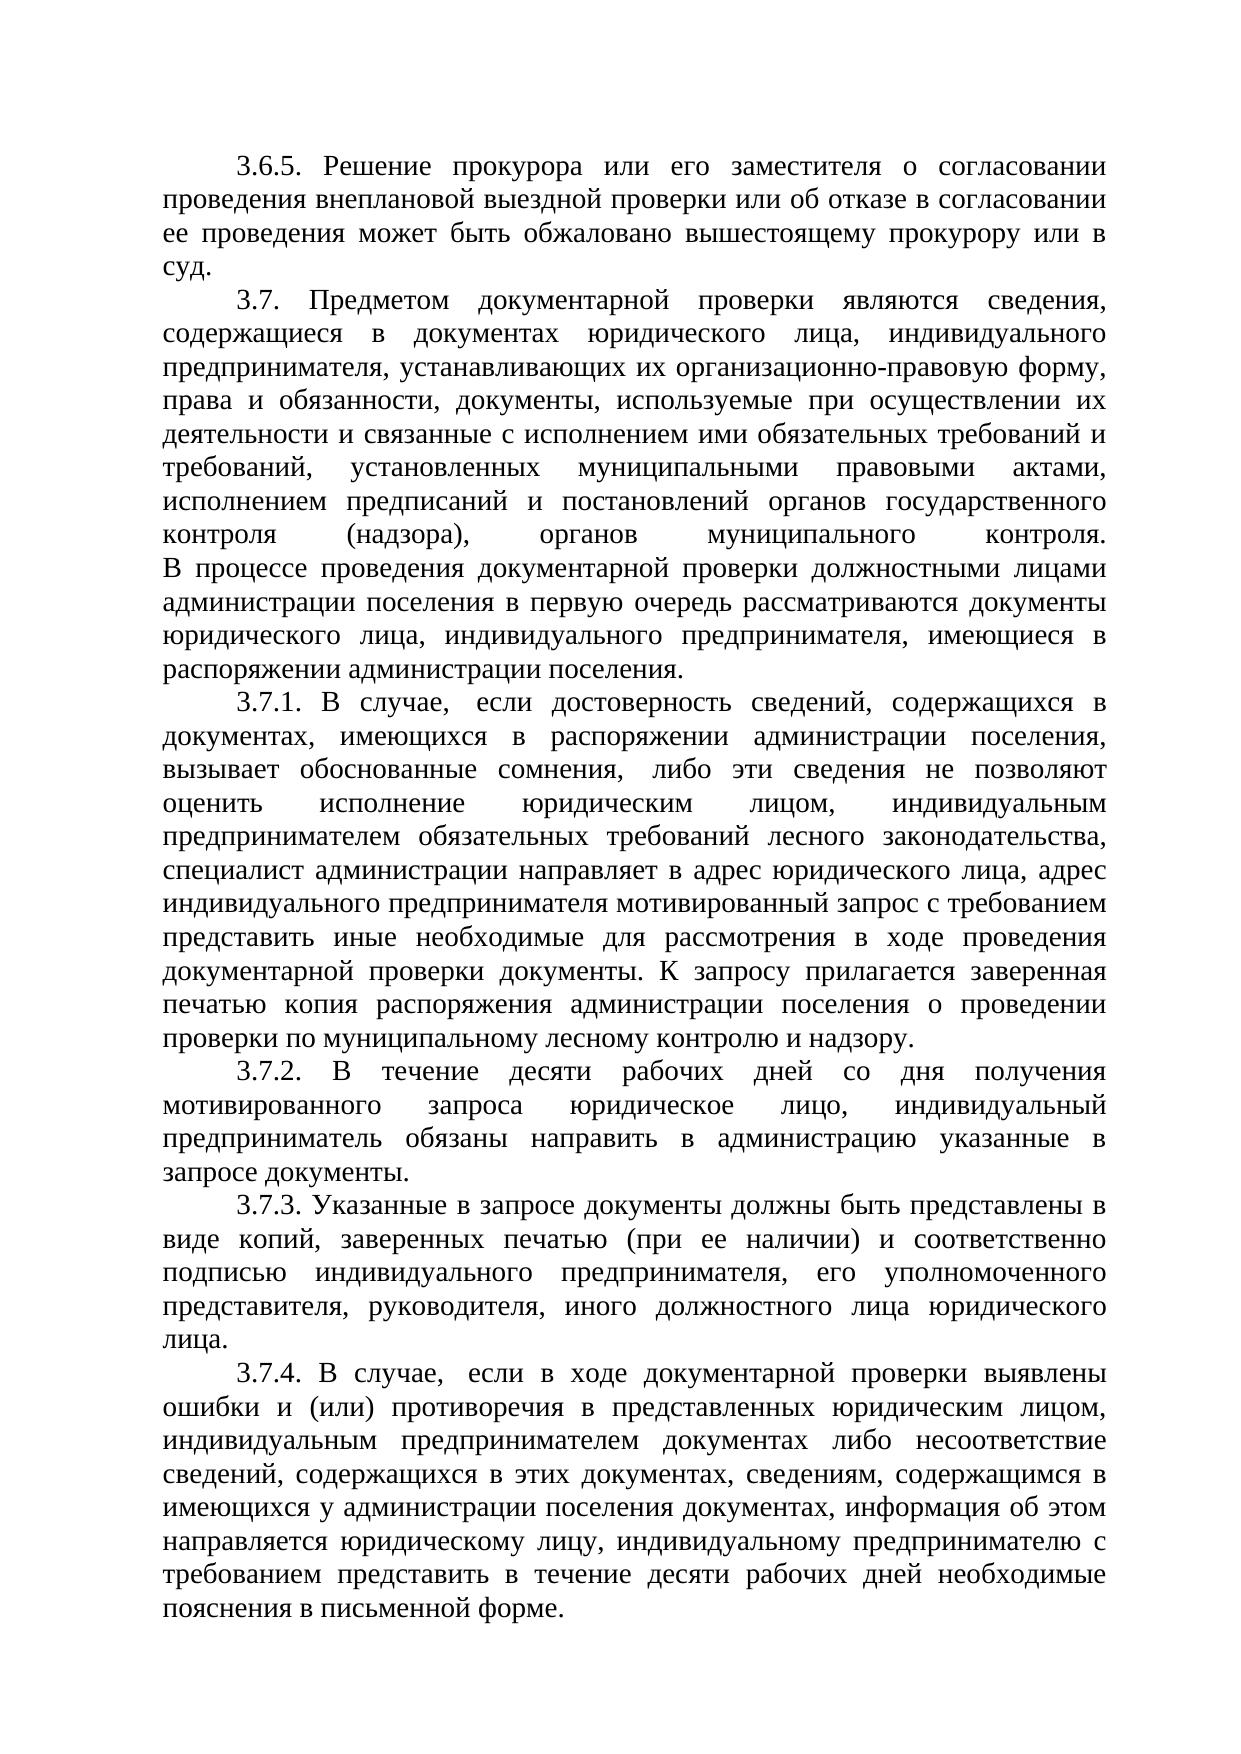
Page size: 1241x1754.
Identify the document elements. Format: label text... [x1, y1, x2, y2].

text 3.7.3. Указанные в запросе документы должны быть представлены в виде копий, заверенных печатью (при ее наличии) и соответственно подписью индивидуального предпринимателя, его уполномоченного представителя, руководителя, иного должностного лица юридического лица. [162, 1187, 1107, 1355]
text 3.7.1. В случае, если достоверность сведений, содержащихся в документах, имеющихся в распоряжении администрации поселения, вызывает обоснованные сомнения, либо эти сведения не позволяют оценить исполнение юридическим лицом, индивидуальным предпринимателем обязательных требований лесного законодательства, специалист администрации направляет в адрес юридического лица, адрес индивидуального предпринимателя мотивированный запрос с требованием представить иные необходимые для рассмотрения в ходе проведения документарной проверки документы. К запросу прилагается заверенная печатью копия распоряжения администрации поселения о проведении проверки по муниципальному лесному контролю и надзору. [162, 684, 1107, 1053]
text 3.7.2. В течение десяти рабочих дней со дня получения мотивированного запроса юридическое лицо, индивидуальный предприниматель обязаны направить в администрацию указанные в запросе документы. [162, 1053, 1107, 1187]
text 3.7. Предметом документарной проверки являются сведения, содержащиеся в документах юридического лица, индивидуального предпринимателя, устанавливающих их организационно-правовую форму, права и обязанности, документы, используемые при осуществлении их деятельности и связанные с исполнением ими обязательных требований и требований, установленных муниципальными правовыми актами, исполнением предписаний и постановлений органов государственного контроля (надзора), органов муниципального контроля. В процессе проведения документарной проверки должностными лицами администрации поселения в первую очередь рассматриваются документы юридического лица, индивидуального предпринимателя, имеющиеся в распоряжении администрации поселения. [162, 282, 1107, 684]
text 3.6.5. Решение прокурора или его заместителя о согласовании проведения внеплановой выездной проверки или об отказе в согласовании ее проведения может быть обжаловано вышестоящему прокурору или в суд. [162, 148, 1107, 282]
text 3.7.4. В случае, если в ходе документарной проверки выявлены ошибки и (или) противоречия в представленных юридическим лицом, индивидуальным предпринимателем документах либо несоответствие сведений, содержащихся в этих документах, сведениям, содержащимся в имеющихся у администрации поселения документах, информация об этом направляется юридическому лицу, индивидуальному предпринимателю с требованием представить в течение десяти рабочих дней необходимые пояснения в письменной форме. [162, 1355, 1107, 1623]
